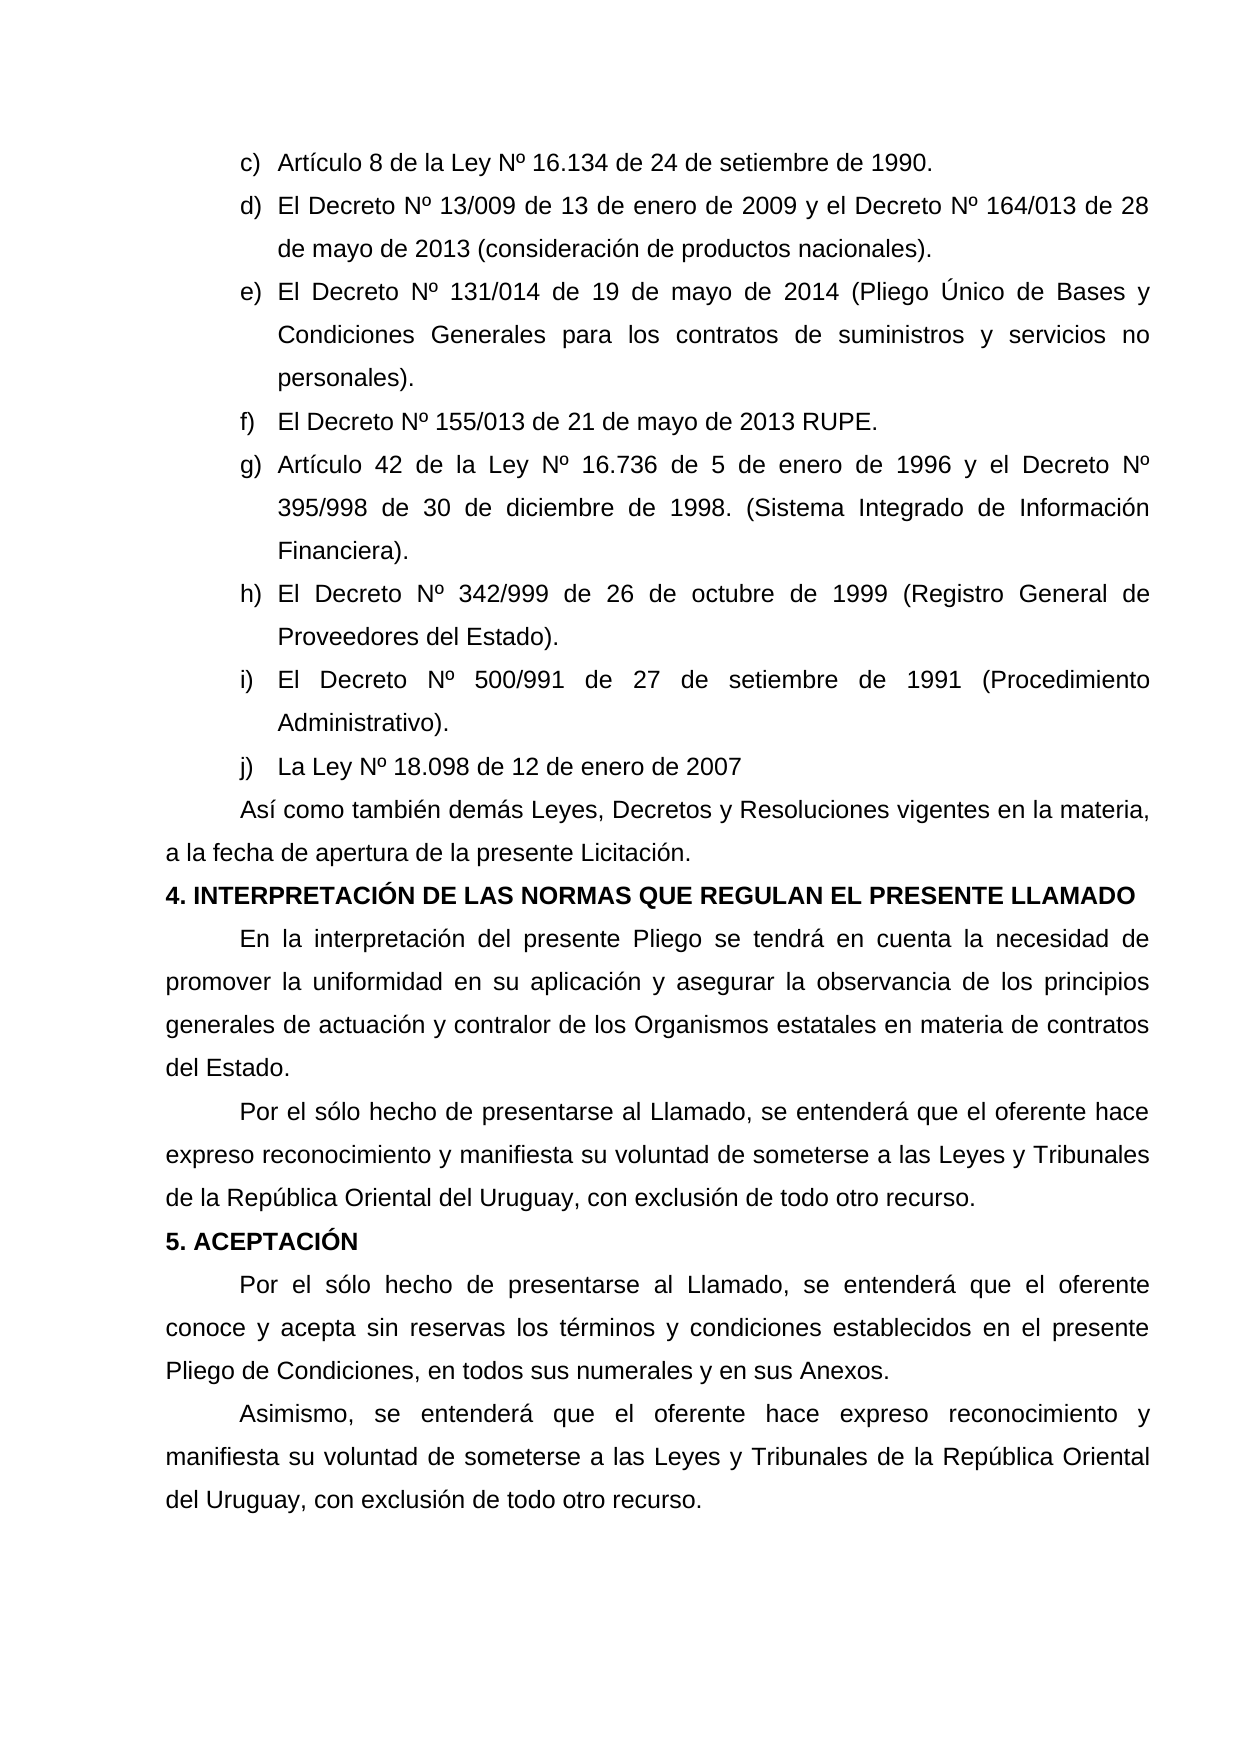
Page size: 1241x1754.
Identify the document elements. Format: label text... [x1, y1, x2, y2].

text Por el sólo hecho de presentarse al Llamado, se entenderá que el oferente conoce y acepta sin reservas los términos y condiciones establecidos en el presente Pliego de Condiciones, en todos sus numerales y en sus Anexos. [165, 1269, 1152, 1384]
text En la interpretación del presente Pliego se tendrá en cuenta la necesidad de promover la uniformidad en su aplicación y asegurar la observancia de los principios generales de actuación y contralor de los Organismos estatales en materia de contratos del Estado. [165, 924, 1152, 1082]
list Artículo 42 de la Ley Nº 16.736 de 5 de enero de 1996 y el Decreto Nº 395/998 de 30 de diciembre de 1998. (Sistema Integrado de Información Financiera). [240, 449, 1152, 564]
list La Ley Nº 18.098 de 12 de enero de 2007 [240, 751, 1152, 780]
list El Decreto Nº 13/009 de 13 de enero de 2009 y el Decreto Nº 164/013 de 28 de mayo de 2013 (consideración de productos nacionales). [240, 191, 1152, 263]
text Por el sólo hecho de presentarse al Llamado, se entenderá que el oferente hace expreso reconocimiento y manifiesta su voluntad de someterse a las Leyes y Tribunales de la República Oriental del Uruguay, con exclusión de todo otro recurso. [165, 1097, 1152, 1212]
list El Decreto Nº 155/013 de 21 de mayo de 2013 RUPE. [240, 406, 1152, 435]
list El Decreto Nº 342/999 de 26 de octubre de 1999 (Registro General de Proveedores del Estado). [240, 579, 1152, 651]
text 4. INTERPRETACIÓN DE LAS NORMAS QUE REGULAN EL PRESENTE LLAMADO [165, 881, 1152, 909]
text Asimismo, se entenderá que el oferente hace expreso reconocimiento y manifiesta su voluntad de someterse a las Leyes y Tribunales de la República Oriental del Uruguay, con exclusión de todo otro recurso. [165, 1399, 1152, 1514]
text Así como también demás Leyes, Decretos y Resoluciones vigentes en la materia, a la fecha de apertura de la presente Licitación. [165, 794, 1152, 866]
text 5. ACEPTACIÓN [165, 1226, 1152, 1255]
list El Decreto Nº 131/014 de 19 de mayo de 2014 (Pliego Único de Bases y Condiciones Generales para los contratos de suministros y servicios no personales). [240, 277, 1152, 392]
list El Decreto Nº 500/991 de 27 de setiembre de 1991 (Procedimiento Administrativo). [240, 665, 1152, 737]
list Artículo 8 de la Ley Nº 16.134 de 24 de setiembre de 1990. [240, 148, 1152, 176]
